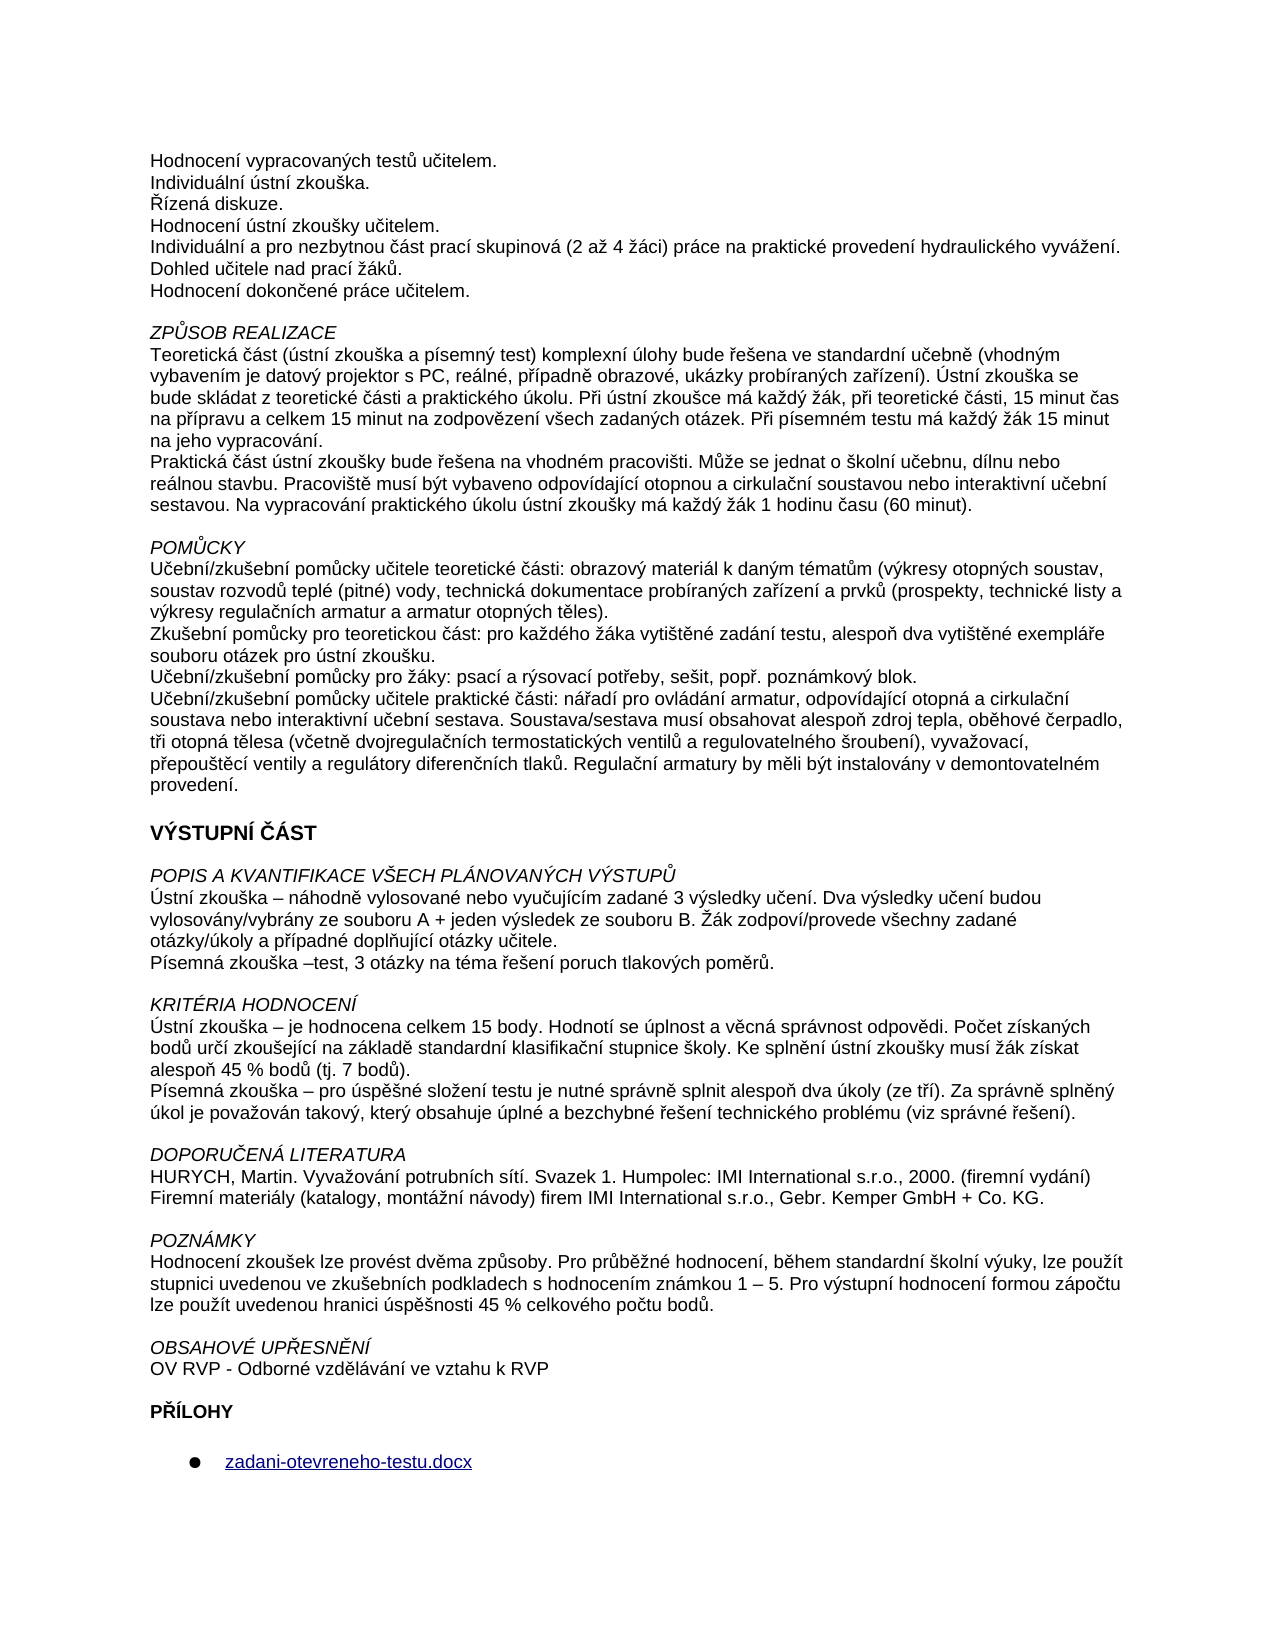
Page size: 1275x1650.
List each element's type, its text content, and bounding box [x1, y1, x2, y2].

subtitle Obsahové upřesnění [150, 1337, 1125, 1358]
subtitle VÝSTUPNÍ ČÁST [150, 820, 1125, 844]
subtitle Doporučená literatura [150, 1144, 1125, 1166]
text HURYCH, Martin. Vyvažování potrubních sítí. Svazek 1. Humpolec: IMI International s.r.o., 2000. (firemní vydání) [150, 1166, 1125, 1187]
text Řízená diskuze. [150, 193, 1125, 215]
subtitle Pomůcky [150, 537, 1125, 558]
text OV RVP - Odborné vzdělávání ve vztahu k RVP [150, 1358, 1125, 1380]
text Dohled učitele nad prací žáků. [150, 258, 1125, 279]
text Hodnocení dokončené práce učitelem. [150, 279, 1125, 301]
subtitle Popis a kvantifikace všech plánovaných výstupů [150, 865, 1125, 887]
text Hodnocení vypracovaných testů učitelem. [150, 150, 1125, 172]
text Hodnocení ústní zkoušky učitelem. [150, 215, 1125, 236]
subtitle Způsob realizace [150, 322, 1125, 343]
text Ústní zkouška – je hodnocena celkem 15 body. Hodnotí se úplnost a věcná správnost odpovědi. Počet získaných bodů určí zkoušející na základě standardní klasifikační stupnice školy. Ke splnění ústní zkoušky musí žák získat alespoň 45 % bodů (tj. 7 bodů). [150, 1015, 1125, 1080]
text Písemná zkouška – pro úspěšné složení testu je nutné správně splnit alespoň dva úkoly (ze tří). Za správně splněný úkol je považován takový, který obsahuje úplné a bezchybné řešení technického problému (viz správné řešení). [150, 1080, 1125, 1123]
list zadani-otevreneho-testu.docx [187, 1450, 1125, 1472]
subtitle Kritéria hodnocení [150, 994, 1125, 1015]
text Individuální a pro nezbytnou část prací skupinová (2 až 4 žáci) práce na praktické provedení hydraulického vyvážení. [150, 236, 1125, 258]
text Firemní materiály (katalogy, montážní návody) firem IMI International s.r.o., Gebr. Kemper GmbH + Co. KG. [150, 1187, 1125, 1209]
text Teoretická část (ústní zkouška a písemný test) komplexní úlohy bude řešena ve standardní učebně (vhodným vybavením je datový projektor s PC, reálné, případně obrazové, ukázky probíraných zařízení). Ústní zkouška se bude skládat z teoretické části a praktického úkolu. Při ústní zkoušce má každý žák, při teoretické části, 15 minut čas na přípravu a celkem 15 minut na zodpovězení všech zadaných otázek. Při písemném testu má každý žák 15 minut na jeho vypracování. [150, 343, 1125, 451]
text Individuální ústní zkouška. [150, 172, 1125, 193]
text Učební/zkušební pomůcky učitele praktické části: nářadí pro ovládání armatur, odpovídající otopná a cirkulační soustava nebo interaktivní učební sestava. Soustava/sestava musí obsahovat alespoň zdroj tepla, oběhové čerpadlo, tři otopná tělesa (včetně dvojregulačních termostatických ventilů a regulovatelného šroubení), vyvažovací, přepouštěcí ventily a regulátory diferenčních tlaků. Regulační armatury by měli být instalovány v demontovatelném provedení. [150, 688, 1125, 795]
text Ústní zkouška – náhodně vylosované nebo vyučujícím zadané 3 výsledky učení. Dva výsledky učení budou vylosovány/vybrány ze souboru A + jeden výsledek ze souboru B. Žák zodpoví/provede všechny zadané otázky/úkoly a případné doplňující otázky učitele. [150, 887, 1125, 951]
text Zkušební pomůcky pro teoretickou část: pro každého žáka vytištěné zadání testu, alespoň dva vytištěné exempláře souboru otázek pro ústní zkoušku. [150, 623, 1125, 666]
text Písemná zkouška –test, 3 otázky na téma řešení poruch tlakových poměrů. [150, 951, 1125, 973]
text Hodnocení zkoušek lze provést dvěma způsoby. Pro průběžné hodnocení, během standardní školní výuky, lze použít stupnici uvedenou ve zkušebních podkladech s hodnocením známkou 1 – 5. Pro výstupní hodnocení formou zápočtu lze použít uvedenou hranici úspěšnosti 45 % celkového počtu bodů. [150, 1251, 1125, 1316]
text Učební/zkušební pomůcky pro žáky: psací a rýsovací potřeby, sešit, popř. poznámkový blok. [150, 666, 1125, 688]
subtitle Poznámky [150, 1229, 1125, 1251]
subtitle Přílohy [150, 1401, 1125, 1422]
text Učební/zkušební pomůcky učitele teoretické části: obrazový materiál k daným tématům (výkresy otopných soustav, soustav rozvodů teplé (pitné) vody, technická dokumentace probíraných zařízení a prvků (prospekty, technické listy a výkresy regulačních armatur a armatur otopných těles). [150, 558, 1125, 623]
text Praktická část ústní zkoušky bude řešena na vhodném pracovišti. Může se jednat o školní učebnu, dílnu nebo reálnou stavbu. Pracoviště musí být vybaveno odpovídající otopnou a cirkulační soustavou nebo interaktivní učební sestavou. Na vypracování praktického úkolu ústní zkoušky má každý žák 1 hodinu času (60 minut). [150, 451, 1125, 516]
